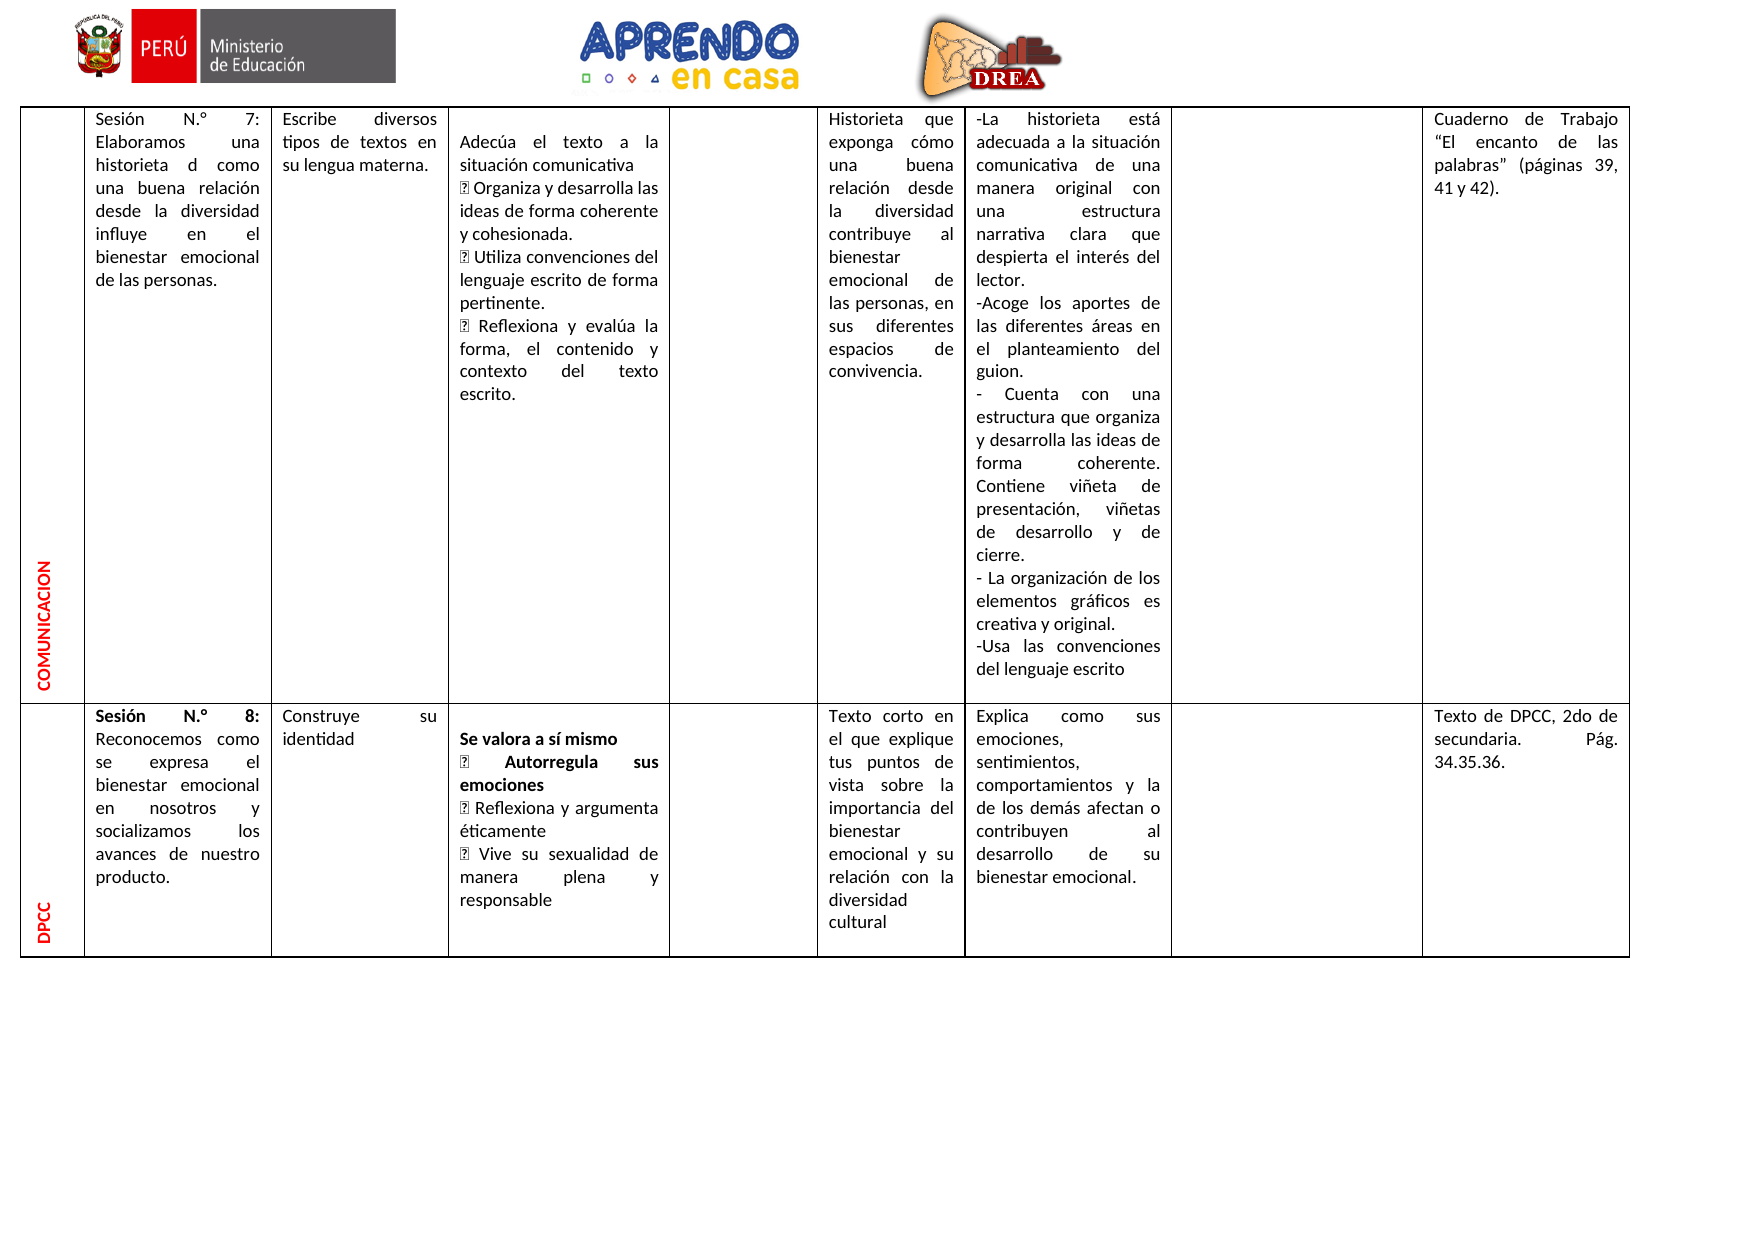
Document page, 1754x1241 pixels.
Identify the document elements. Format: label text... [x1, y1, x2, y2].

table_cell [670, 108, 817, 703]
table_cell COMUNICACION [21, 108, 84, 703]
table_cell Texto corto en el que explique tus puntos de vista sobre la importancia del bienestar emocional y su relación con la diversidad cultural [818, 704, 964, 956]
table_cell [1172, 108, 1422, 703]
table_cell Sesión N.° 8: Reconocemos como se expresa el bienestar emocional en nosotros y socializamos los avances de nuestro producto. [85, 704, 271, 956]
picture [562, 12, 822, 98]
table_cell Adecúa el texto a la situación comunicativa  Organiza y desarrolla las ideas de forma coherente y cohesionada.  Utiliza convenciones del lenguaje escrito de forma pertinente.  Reflexiona y evalúa la forma, el contenido y contexto del texto escrito. [449, 108, 669, 703]
table_cell Sesión N.° 7: Elaboramos una historieta d como una buena relación desde la diversidad influye en el bienestar emocional de las personas. [85, 108, 271, 703]
picture [912, 10, 1064, 106]
table_cell -La historieta está adecuada a la situación comunicativa de una manera original con una estructura narrativa clara que despierta el interés del lector. -Acoge los aportes de las diferentes áreas en el planteamiento del guion. - Cuenta con una estructura que organiza y desarrolla las ideas de forma coherente. Contiene viñeta de presentación, viñetas de desarrollo y de cierre. - La organización de los elementos gráficos es creativa y original. -Usa las convenciones del lenguaje escrito [966, 108, 1171, 703]
table_cell [670, 704, 817, 956]
table_cell Escribe diversos tipos de textos en su lengua materna. [272, 108, 448, 703]
table_cell Texto de DPCC, 2do de secundaria. Pág. 34.35.36. [1423, 704, 1629, 956]
table_cell [1172, 704, 1422, 956]
table_cell Construye su identidad [272, 704, 448, 956]
table_cell Historieta que exponga cómo una buena relación desde la diversidad contribuye al bienestar emocional de las personas, en sus diferentes espacios de convivencia. [818, 108, 964, 703]
picture [73, 5, 397, 86]
table_cell Se valora a sí mismo  Autorregula sus emociones  Reflexiona y argumenta éticamente  Vive su sexualidad de manera plena y responsable [449, 704, 669, 956]
table_cell DPCC [21, 704, 84, 956]
table_cell Explica como sus emociones, sentimientos, comportamientos y la de los demás afectan o contribuyen al desarrollo de su bienestar emocional. [966, 704, 1171, 956]
table_cell Cuaderno de Trabajo “El encanto de las palabras” (páginas 39, 41 y 42). [1423, 108, 1629, 703]
